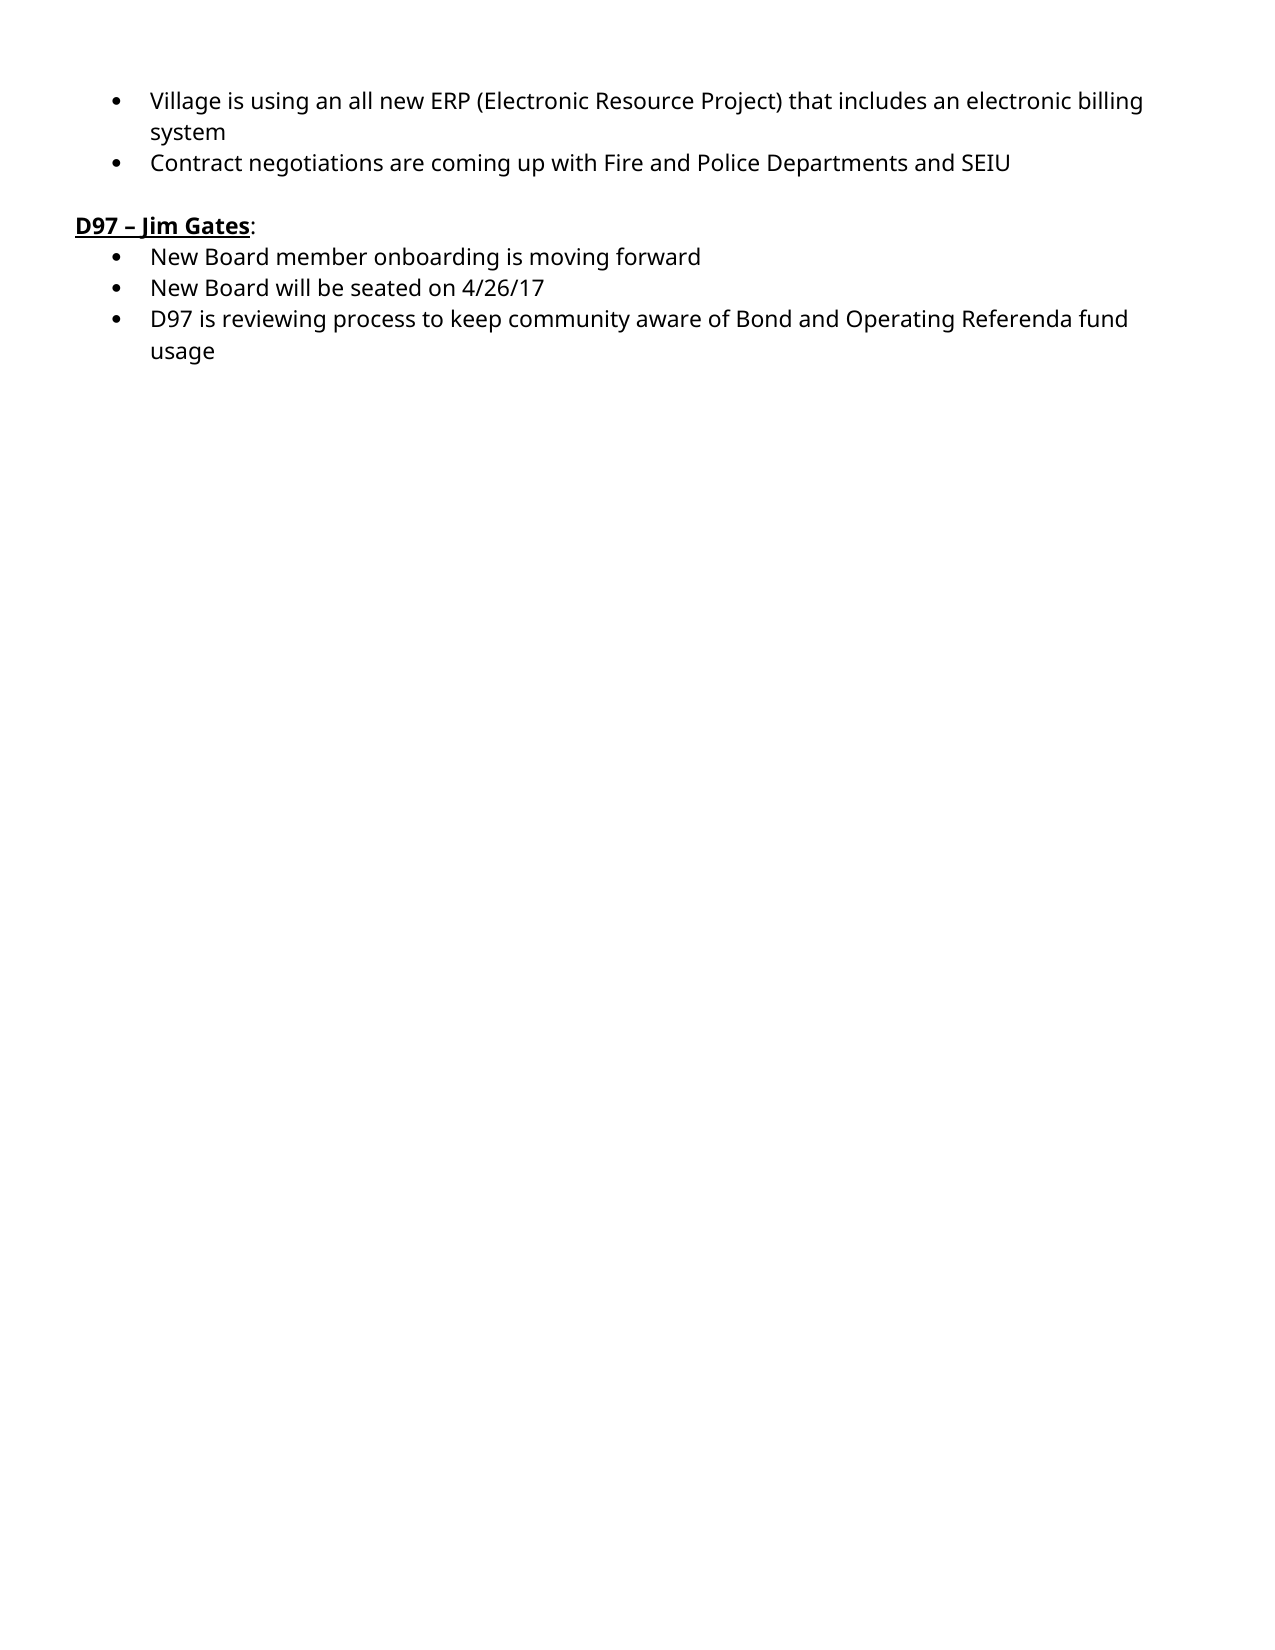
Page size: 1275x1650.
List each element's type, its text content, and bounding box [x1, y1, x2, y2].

list New Board member onboarding is moving forward [112, 241, 1200, 272]
text D97 – Jim Gates: [75, 209, 1200, 241]
list Contract negotiations are coming up with Fire and Police Departments and SEIU [112, 147, 1200, 178]
list New Board will be seated on 4/26/17 [112, 272, 1200, 303]
list D97 is reviewing process to keep community aware of Bond and Operating Referenda fund usage [112, 303, 1200, 366]
list Village is using an all new ERP (Electronic Resource Project) that includes an electronic billing system [112, 84, 1200, 147]
